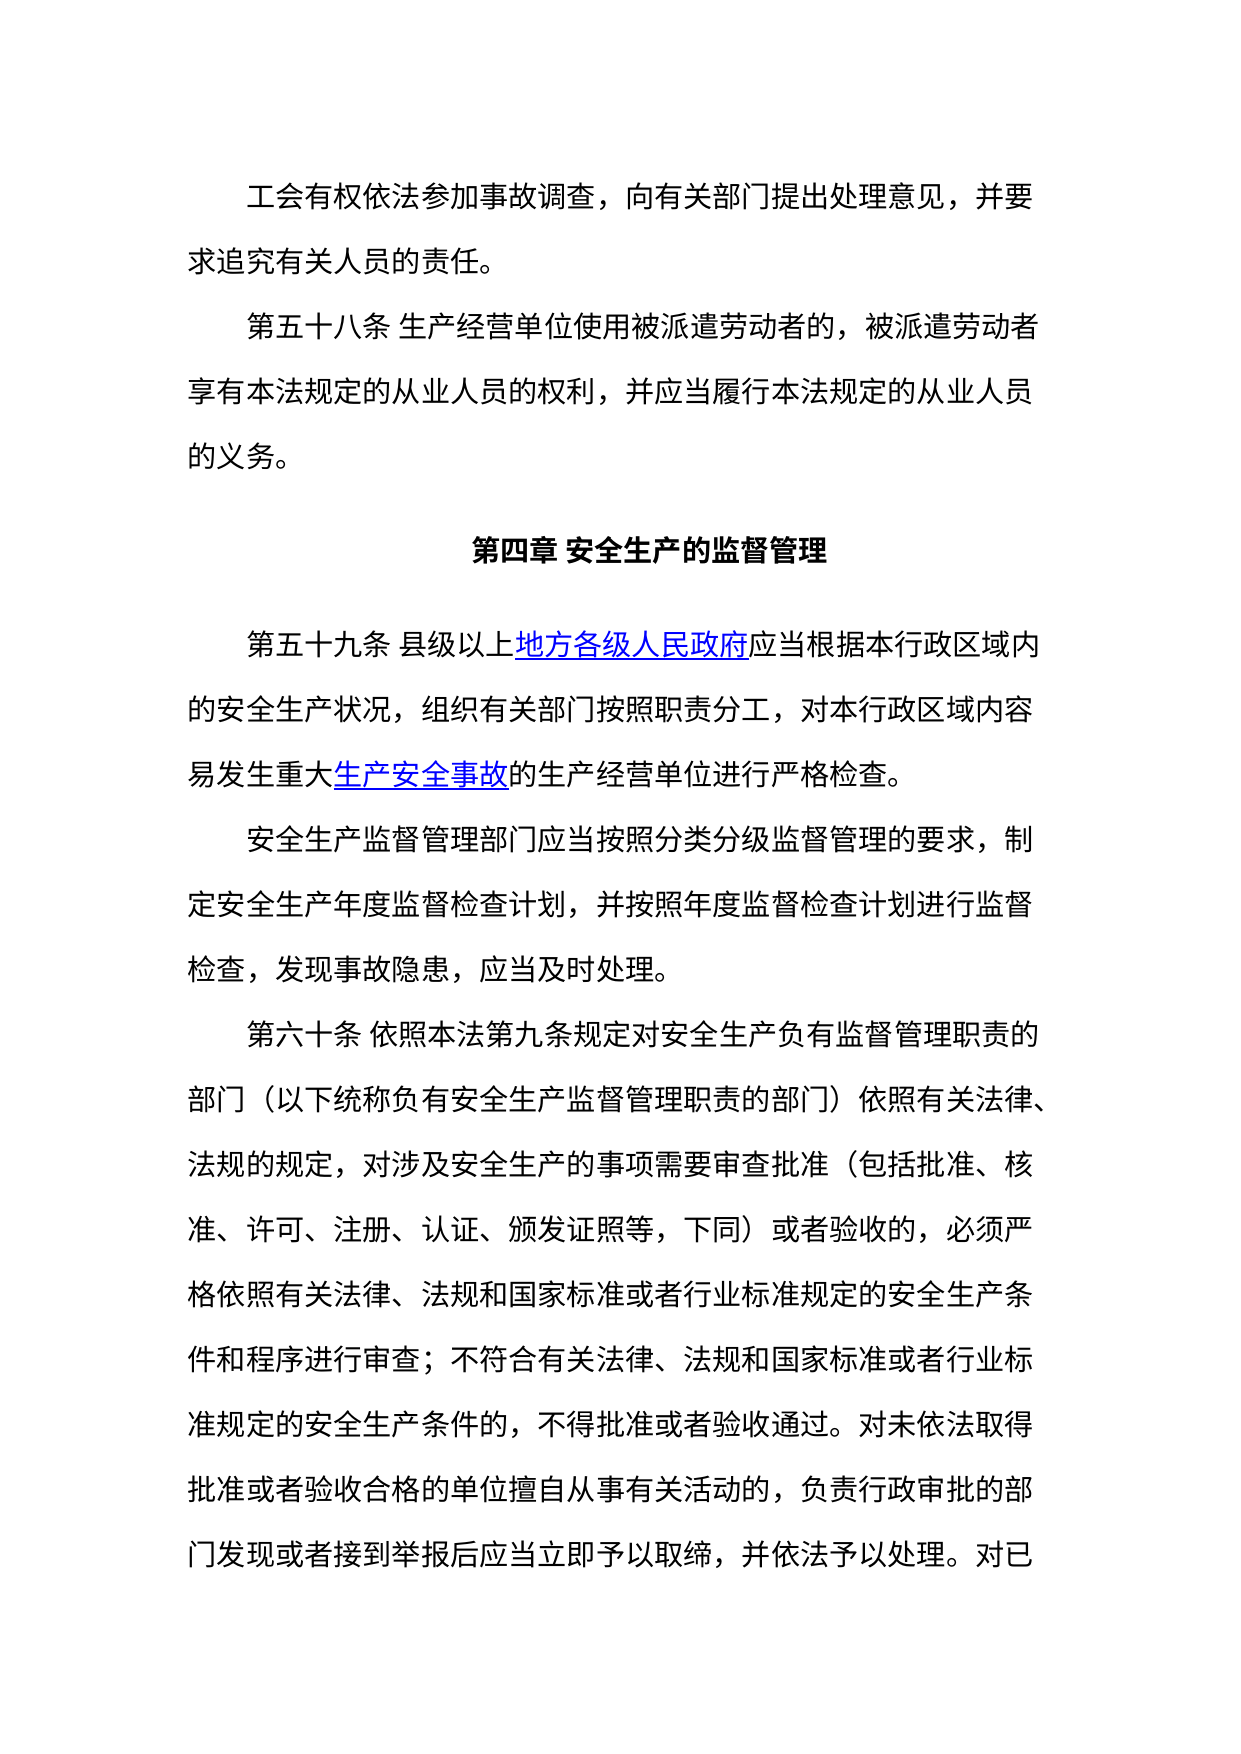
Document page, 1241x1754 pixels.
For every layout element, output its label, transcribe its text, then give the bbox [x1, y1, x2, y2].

text 第五十八条 生产经营单位使用被派遣劳动者的，被派遣劳动者享有本法规定的从业人员的权利，并应当履行本法规定的从业人员的义务。 [187, 292, 1053, 487]
text 第四章 安全生产的监督管理 [187, 516, 1053, 581]
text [187, 162, 1053, 292]
text 第五十九条 县级以上地方各级人民政府应当根据本行政区域内的安全生产状况，组织有关部门按照职责分工，对本行政区域内容易发生重大生产安全事故的生产经营单位进行严格检查。 [187, 610, 1053, 805]
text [187, 805, 1053, 1585]
